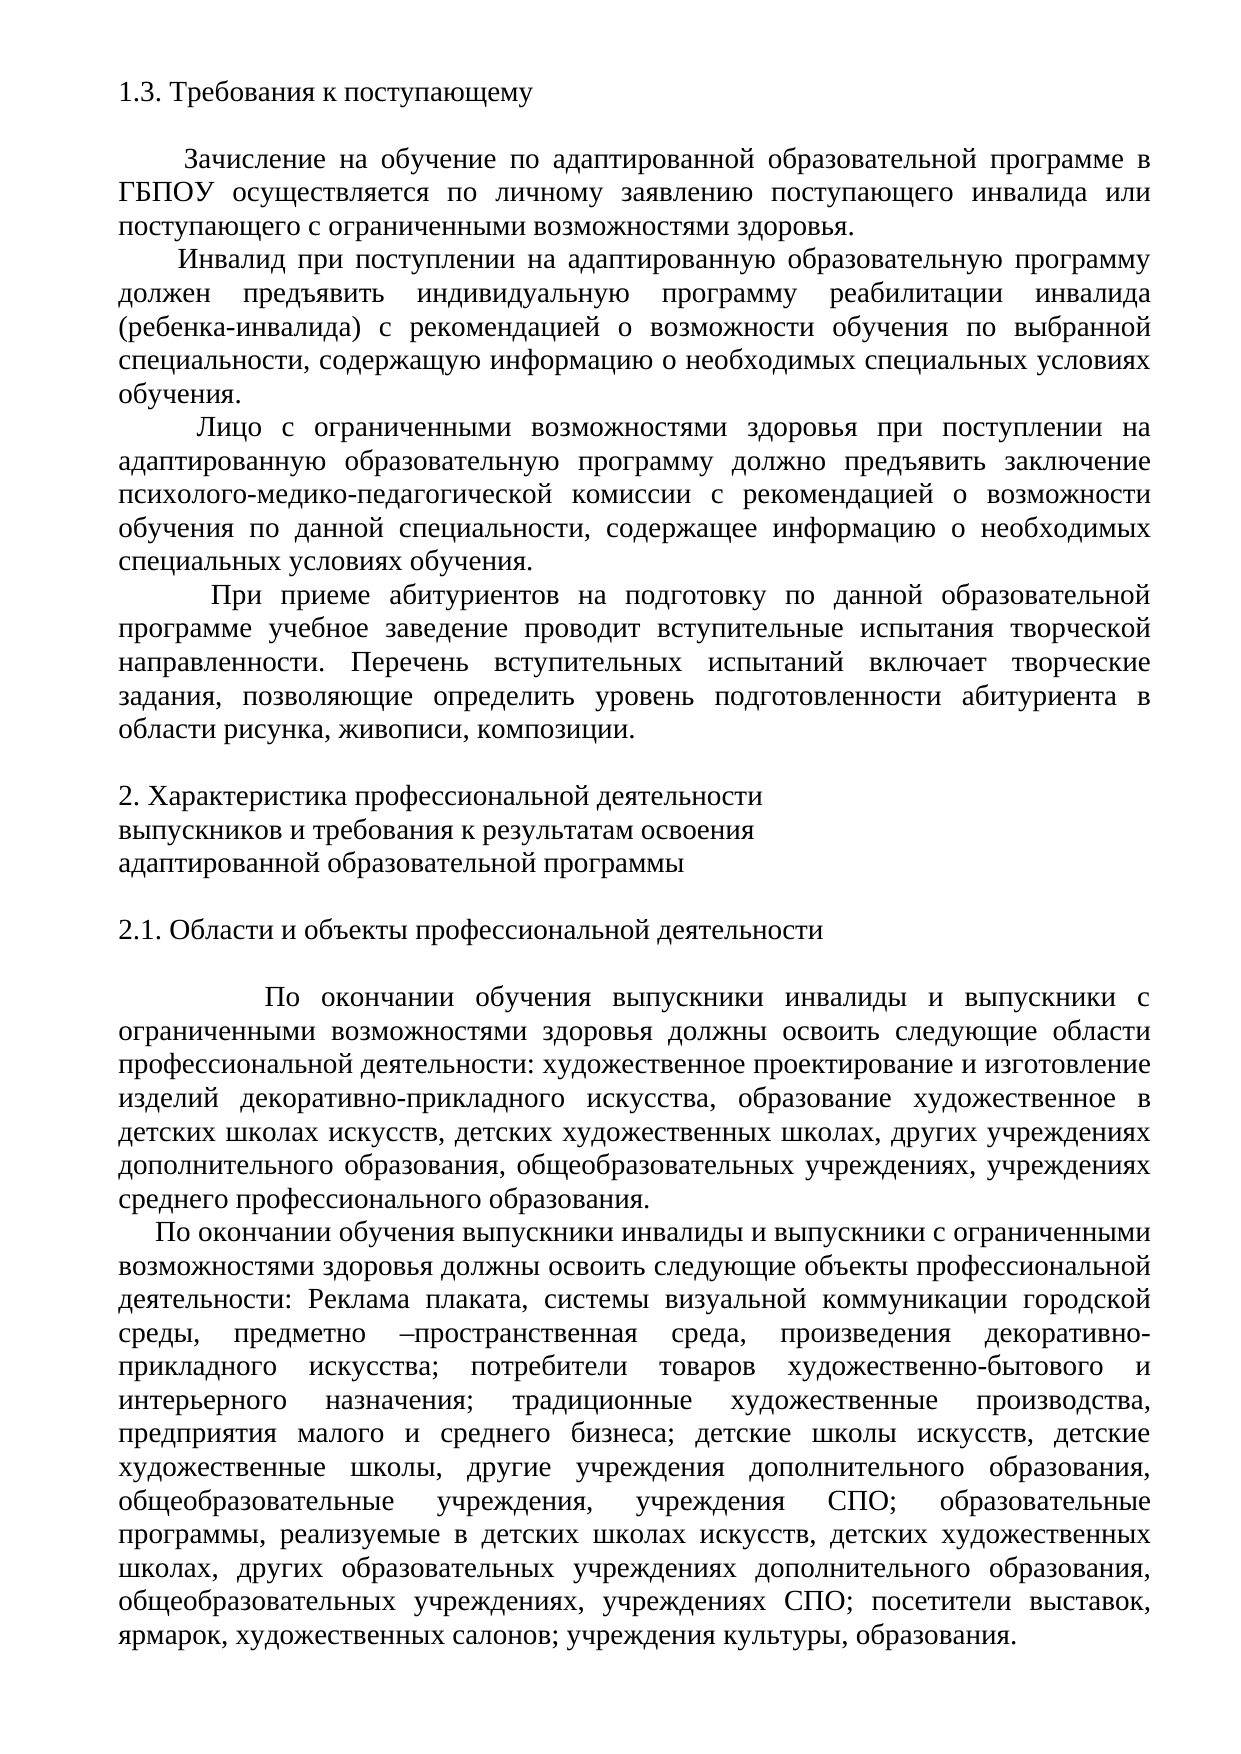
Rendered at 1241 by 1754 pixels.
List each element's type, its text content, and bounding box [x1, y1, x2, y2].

text По окончании обучения выпускники инвалиды и выпускники с ограниченными возможностями здоровья должны освоить следующие объекты профессиональной деятельности: Реклама плаката, системы визуальной коммуникации городской среды, предметно –пространственная среда, произведения декоративно-прикладного искусства; потребители товаров художественно-бытового и интерьерного назначения; традиционные художественные производства, предприятия малого и среднего бизнеса; детские школы искусств, детские художественные школы, другие учреждения дополнительного образования, общеобразовательные учреждения, учреждения СПО; образовательные программы, реализуемые в детских школах искусств, детских художественных школах, других образовательных учреждениях дополнительного образования, общеобразовательных учреждениях, учреждениях СПО; посетители выставок, ярмарок, художественных салонов; учреждения культуры, образования. [118, 1214, 1152, 1650]
text При приеме абитуриентов на подготовку по данной образовательной программе учебное заведение проводит вступительные испытания творческой направленности. Перечень вступительных испытаний включает творческие задания, позволяющие определить уровень подготовленности абитуриента в области рисунка, живописи, композиции. [118, 577, 1152, 745]
text 2.1. Области и объекты профессиональной деятельности [118, 912, 1152, 946]
text Лицо с ограниченными возможностями здоровья при поступлении на адаптированную образовательную программу должно предъявить заключение психолого-медико-педагогической комиссии с рекомендацией о возможности обучения по данной специальности, содержащее информацию о необходимых специальных условиях обучения. [118, 409, 1152, 577]
text адаптированной образовательной программы [118, 845, 1152, 879]
text 2. Характеристика профессиональной деятельности [118, 778, 1152, 812]
text выпускников и требования к результатам освоения [118, 812, 1152, 845]
text Инвалид при поступлении на адаптированную образовательную программу должен предъявить индивидуальную программу реабилитации инвалида (ребенка-инвалида) с рекомендацией о возможности обучения по выбранной специальности, содержащую информацию о необходимых специальных условиях обучения. [118, 242, 1152, 409]
text По окончании обучения выпускники инвалиды и выпускники с ограниченными возможностями здоровья должны освоить следующие области профессиональной деятельности: художественное проектирование и изготовление изделий декоративно-прикладного искусства, образование художественное в детских школах искусств, детских художественных школах, других учреждениях дополнительного образования, общеобразовательных учреждениях, учреждениях среднего профессионального образования. [118, 979, 1152, 1214]
text Зачисление на обучение по адаптированной образовательной программе в ГБПОУ осуществляется по личному заявлению поступающего инвалида или поступающего с ограниченными возможностями здоровья. [118, 141, 1152, 242]
text 1.3. Требования к поступающему [118, 74, 1152, 107]
